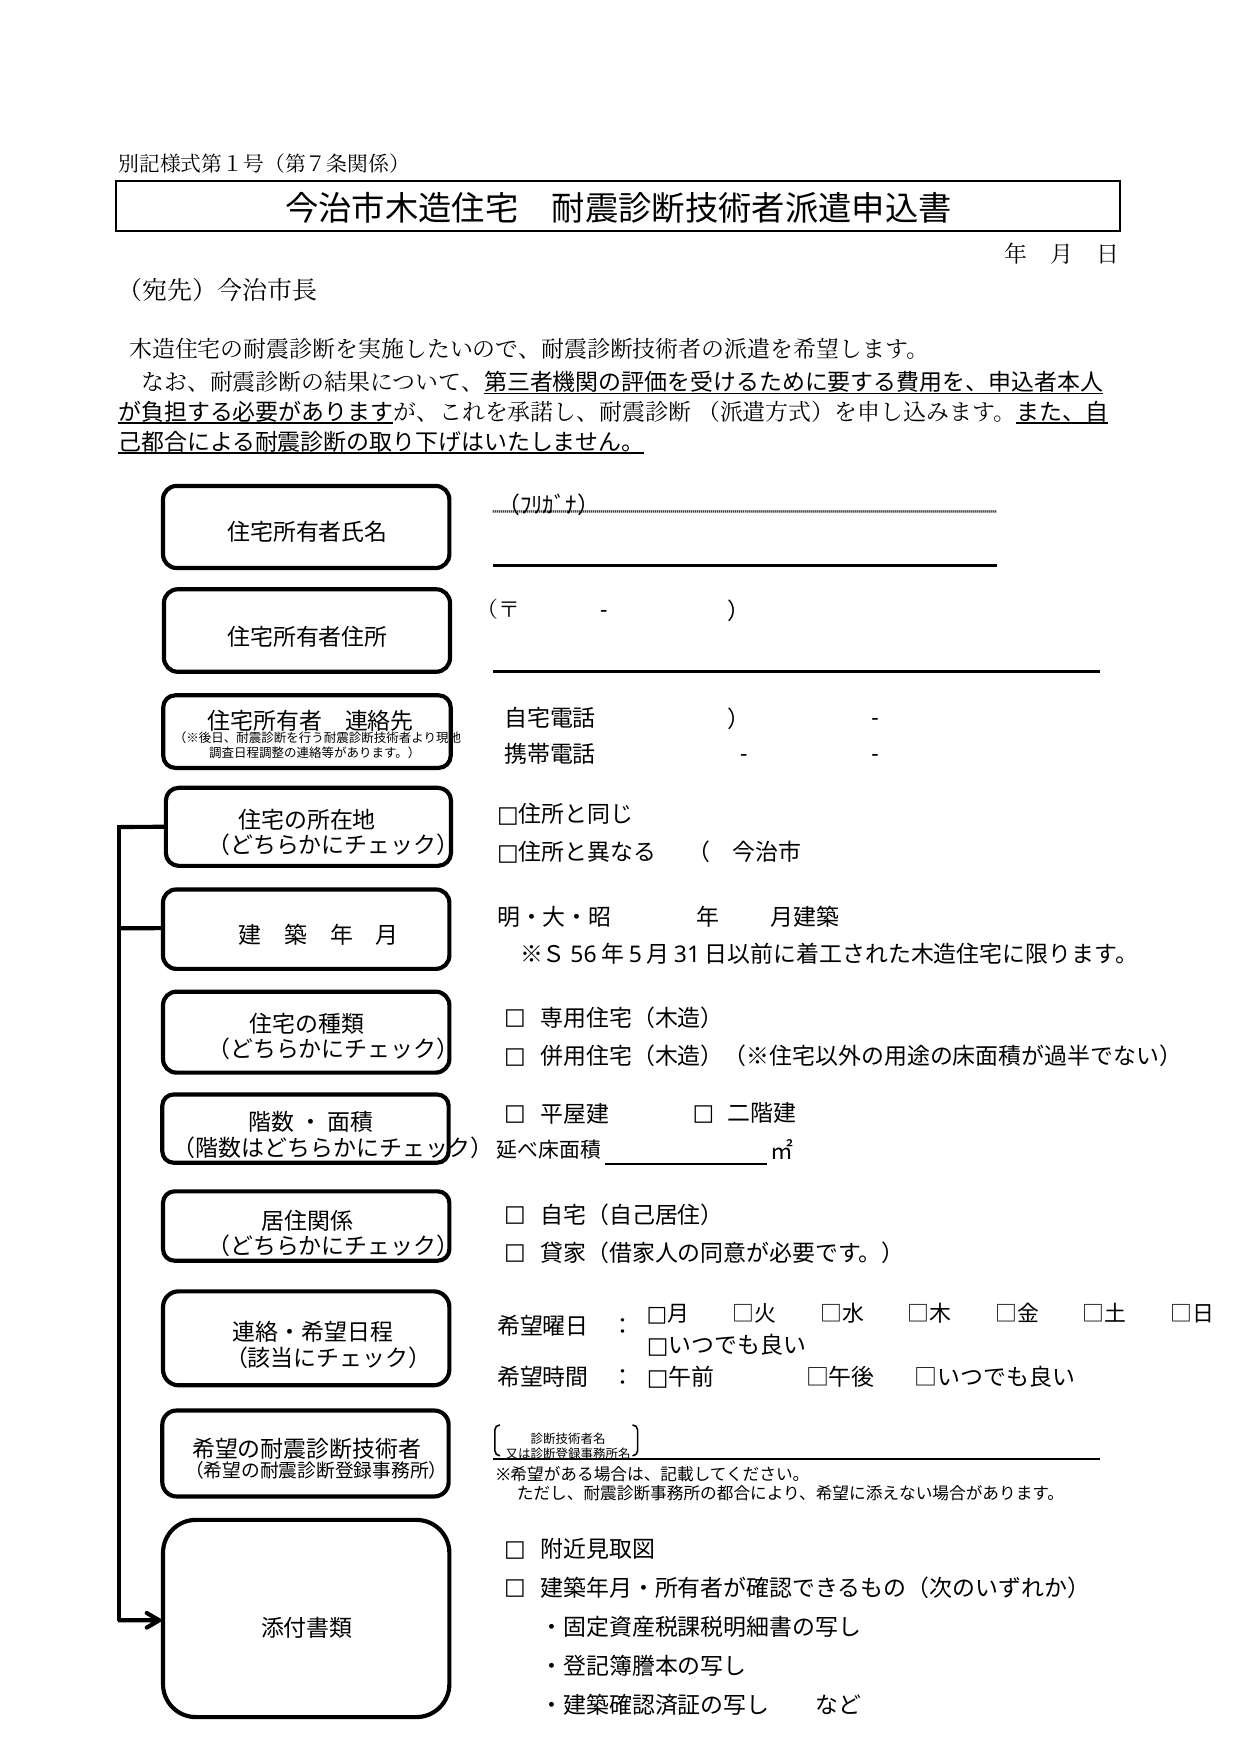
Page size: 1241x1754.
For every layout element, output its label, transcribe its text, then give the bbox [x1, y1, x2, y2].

subtitle 今治市木造住宅 耐震診断技術者派遣申込書 [117, 182, 1119, 230]
picture [551, 509, 569, 513]
subtitle （宛先）今治市長 [117, 271, 1119, 307]
picture [516, 509, 526, 513]
picture [491, 509, 515, 513]
text 年 月 日 [117, 236, 1119, 269]
text 別記様式第１号（第７条関係） [118, 148, 1122, 178]
picture [582, 509, 997, 513]
picture [525, 509, 537, 513]
text 木造住宅の耐震診断を実施したいので、耐震診断技術者の派遣を希望します。 [117, 331, 1122, 364]
picture [570, 509, 581, 513]
text なお、耐震診断の結果について、第三者機関の評価を受けるために要する費用を、申込者本人が負担する必要がありますが、これを承諾し、耐震診断 （派遣方式）を申し込みます。また、自己都合による耐震診断の取り下げはいたしません。 [118, 367, 1122, 457]
